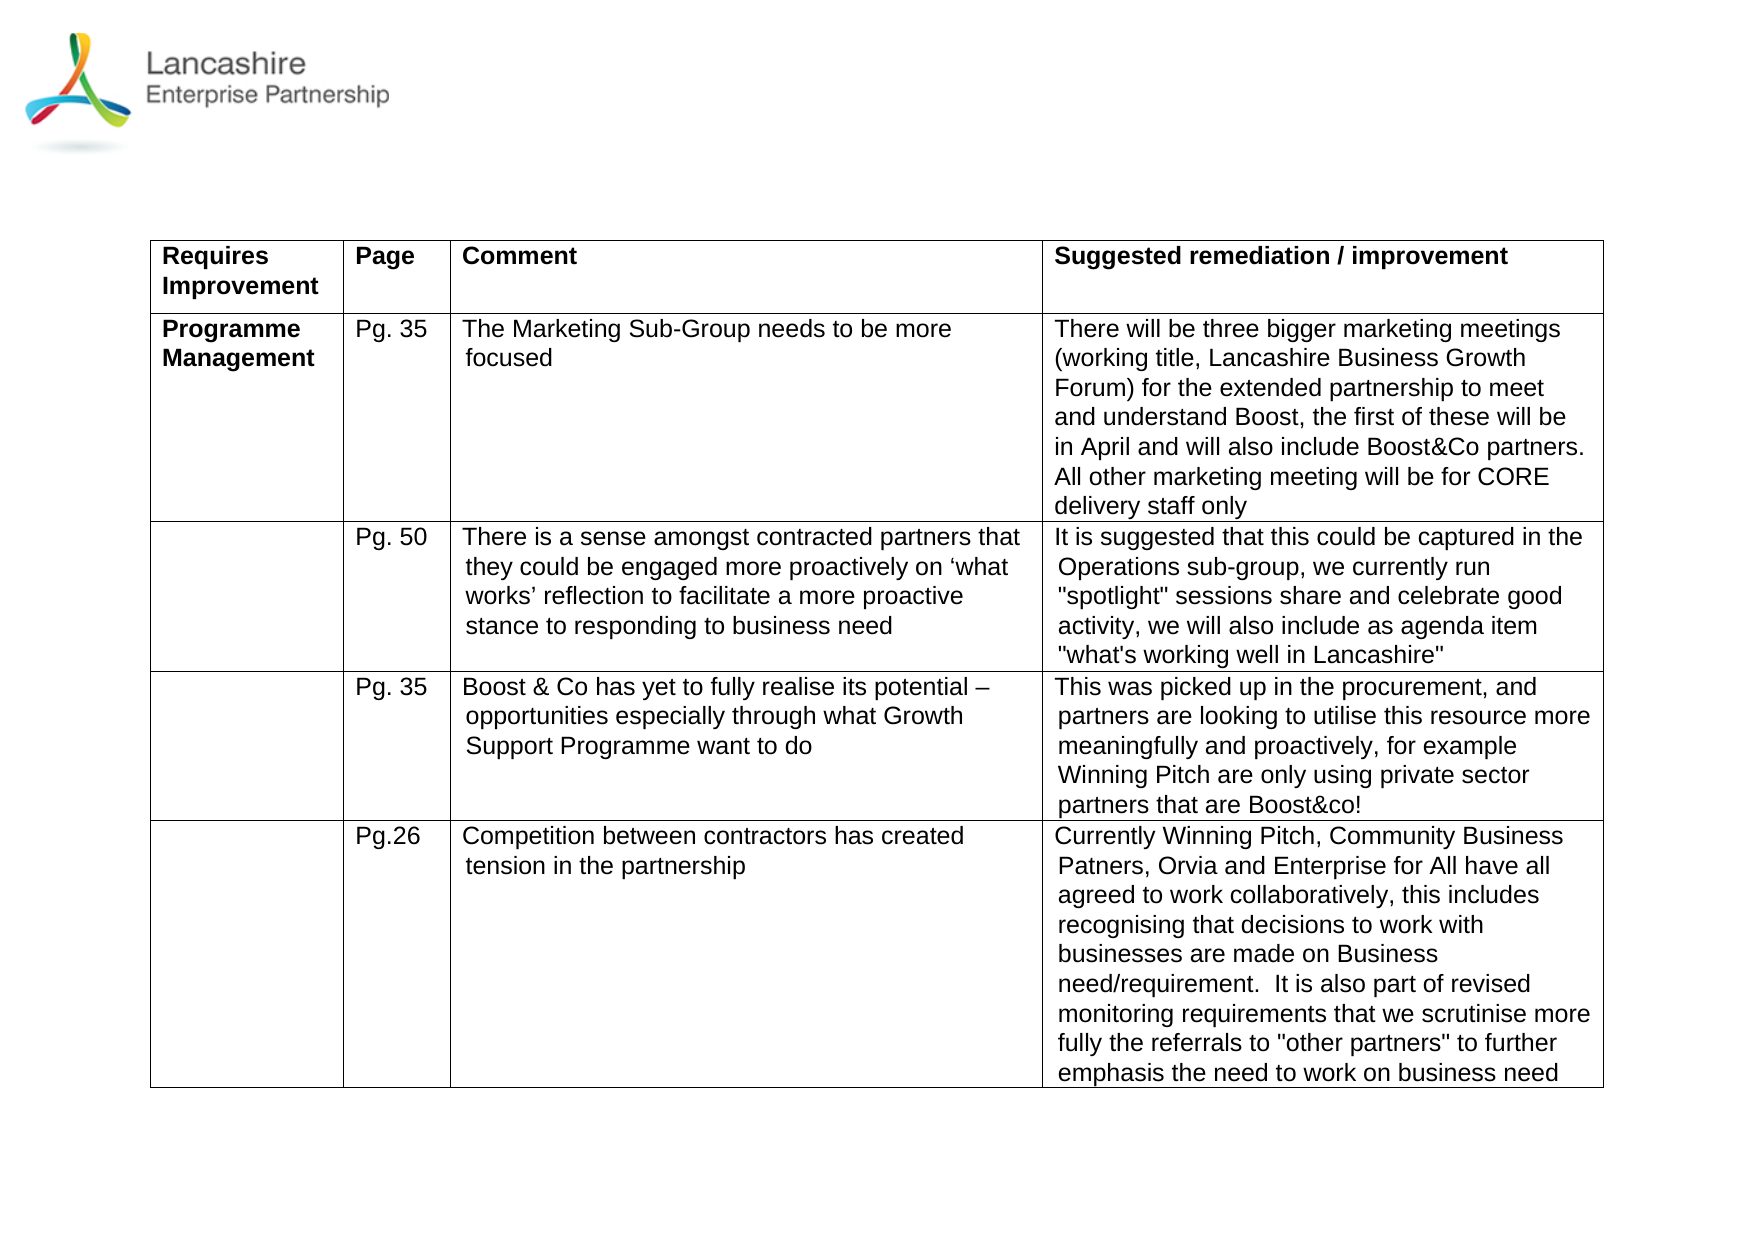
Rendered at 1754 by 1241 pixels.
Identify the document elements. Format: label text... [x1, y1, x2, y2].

table_cell The Marketing Sub-Group needs to be more focused [451, 314, 1042, 521]
table_cell Pg. 35 [344, 314, 450, 521]
table_header Comment [451, 241, 1042, 312]
table_cell Pg. 35 [344, 672, 450, 820]
table_header Page [344, 241, 450, 312]
table_cell Pg.26 [344, 821, 450, 1087]
table_cell [151, 821, 343, 1087]
table_cell There will be three bigger marketing meetings (working title, Lancashire Business Growth Forum) for the extended partnership to meet and understand Boost, the first of these will be in April and will also include Boost&Co partners. All other marketing meeting will be for CORE delivery staff only [1043, 314, 1603, 521]
table_cell There is a sense amongst contracted partners that they could be engaged more proactively on ‘what works’ reflection to facilitate a more proactive stance to responding to business need [451, 522, 1042, 671]
table_cell Boost & Co has yet to fully realise its potential – opportunities especially through what Growth Support Programme want to do [451, 672, 1042, 820]
picture [25, 33, 389, 155]
table_cell This was picked up in the procurement, and partners are looking to utilise this resource more meaningfully and proactively, for example Winning Pitch are only using private sector partners that are Boost&co! [1043, 672, 1603, 820]
table_cell Pg. 50 [344, 522, 450, 671]
table_cell [151, 522, 343, 671]
table_header Requires Improvement [151, 241, 343, 312]
table_cell Programme Management [151, 314, 343, 521]
table_cell Competition between contractors has created tension in the partnership [451, 821, 1042, 1087]
table_header Suggested remediation / improvement [1043, 241, 1603, 312]
table_cell It is suggested that this could be captured in the Operations sub-group, we currently run "spotlight" sessions share and celebrate good activity, we will also include as agenda item "what's working well in Lancashire" [1043, 522, 1603, 671]
table_cell [151, 672, 343, 820]
